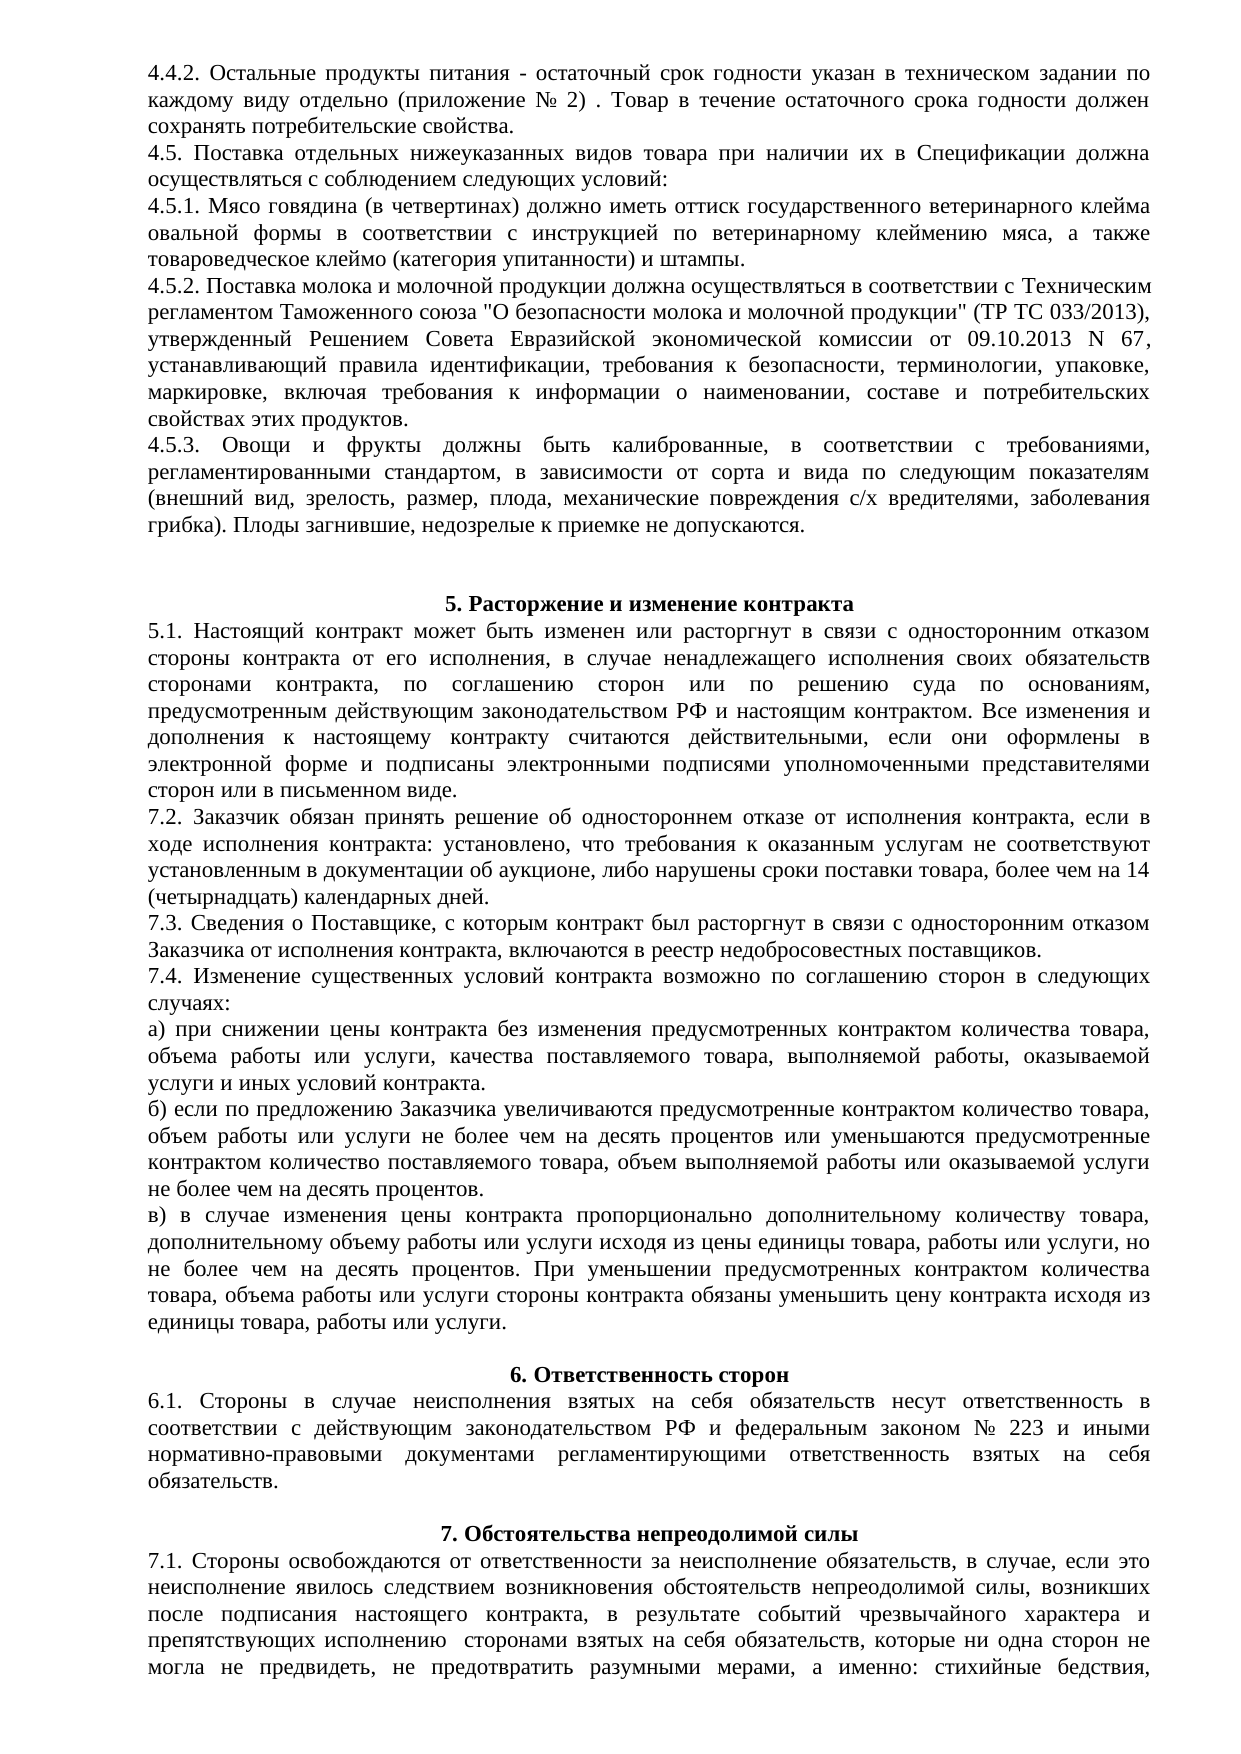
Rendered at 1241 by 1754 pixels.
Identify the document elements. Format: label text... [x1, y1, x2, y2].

text 7.3. Сведения о Поставщике, с которым контракт был расторгнут в связи с односторонним отказом Заказчика от исполнения контракта, включаются в реестр недобросовестных поставщиков. [148, 909, 1152, 962]
text 4.4.2. Остальные продукты питания - остаточный срок годности указан в техническом задании по каждому виду отдельно (приложение № 2) . Товар в течение остаточного срока годности должен сохранять потребительские свойства. [148, 59, 1152, 139]
text а) при снижении цены контракта без изменения предусмотренных контрактом количества товара, объема работы или услуги, качества поставляемого товара, выполняемой работы, оказываемой услуги и иных условий контракта. [148, 1015, 1152, 1095]
text 4.5.1. Мясо говядина (в четвертинах) должно иметь оттиск государственного ветеринарного клейма овальной формы в соответствии с инструкцией по ветеринарному клеймению мяса, а также товароведческое клеймо (категория упитанности) и штампы. [148, 192, 1152, 272]
text б) если по предложению Заказчика увеличиваются предусмотренные контрактом количество товара, объем работы или услуги не более чем на десять процентов или уменьшаются предусмотренные контрактом количество поставляемого товара, объем выполняемой работы или оказываемой услуги не более чем на десять процентов. [148, 1095, 1152, 1201]
text 7.2. Заказчик обязан принять решение об одностороннем отказе от исполнения контракта, если в ходе исполнения контракта: установлено, что требования к оказанным услугам не соответствуют установленным в документации об аукционе, либо нарушены сроки поставки товара, более чем на 14 (четырнадцать) календарных дней. [148, 803, 1152, 909]
text 5.1. Настоящий контракт может быть изменен или расторгнут в связи с односторонним отказом стороны контракта от его исполнения, в случае ненадлежащего исполнения своих обязательств сторонами контракта, по соглашению сторон или по решению суда по основаниям, предусмотренным действующим законодательством РФ и настоящим контрактом. Все изменения и дополнения к настоящему контракту считаются действительными, если они оформлены в электронной форме и подписаны электронными подписями уполномоченными представителями сторон или в письменном виде. [148, 617, 1152, 803]
text 6.1. Стороны в случае неисполнения взятых на себя обязательств несут ответственность в соответствии с действующим законодательством РФ и федеральным законом № 223 и иными нормативно-правовыми документами регламентирующими ответственность взятых на себя обязательств. [148, 1387, 1152, 1493]
text 4.5.3. Овощи и фрукты должны быть калиброванные, в соответствии с требованиями, регламентированными стандартом, в зависимости от сорта и вида по следующим показателям (внешний вид, зрелость, размер, плода, механические повреждения с/х вредителями, заболевания грибка). Плоды загнившие, недозрелые к приемке не допускаются. [148, 431, 1152, 537]
text 7.4. Изменение существенных условий контракта возможно по соглашению сторон в следующих случаях: [148, 962, 1152, 1015]
text 6. Ответственность сторон [148, 1361, 1152, 1387]
text 4.5. Поставка отдельных нижеуказанных видов товара при наличии их в Спецификации должна осуществляться с соблюдением следующих условий: [148, 139, 1152, 192]
text 5. Расторжение и изменение контракта [148, 590, 1152, 617]
text 4.5.2. Поставка молока и молочной продукции должна осуществляться в соответствии с Техническим регламентом Таможенного союза "О безопасности молока и молочной продукции" (ТР ТС 033/2013), утвержденный Решением Совета Евразийской экономической комиссии от 09.10.2013 N 67, устанавливающий правила идентификации, требования к безопасности, терминологии, упаковке, маркировке, включая требования к информации о наименовании, составе и потребительских свойствах этих продуктов. [148, 272, 1152, 431]
text 7. Обстоятельства непреодолимой силы [148, 1520, 1152, 1547]
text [148, 1547, 1152, 1679]
text в) в случае изменения цены контракта пропорционально дополнительному количеству товара, дополнительному объему работы или услуги исходя из цены единицы товара, работы или услуги, но не более чем на десять процентов. При уменьшении предусмотренных контрактом количества товара, объема работы или услуги стороны контракта обязаны уменьшить цену контракта исходя из единицы товара, работы или услуги. [148, 1201, 1152, 1334]
